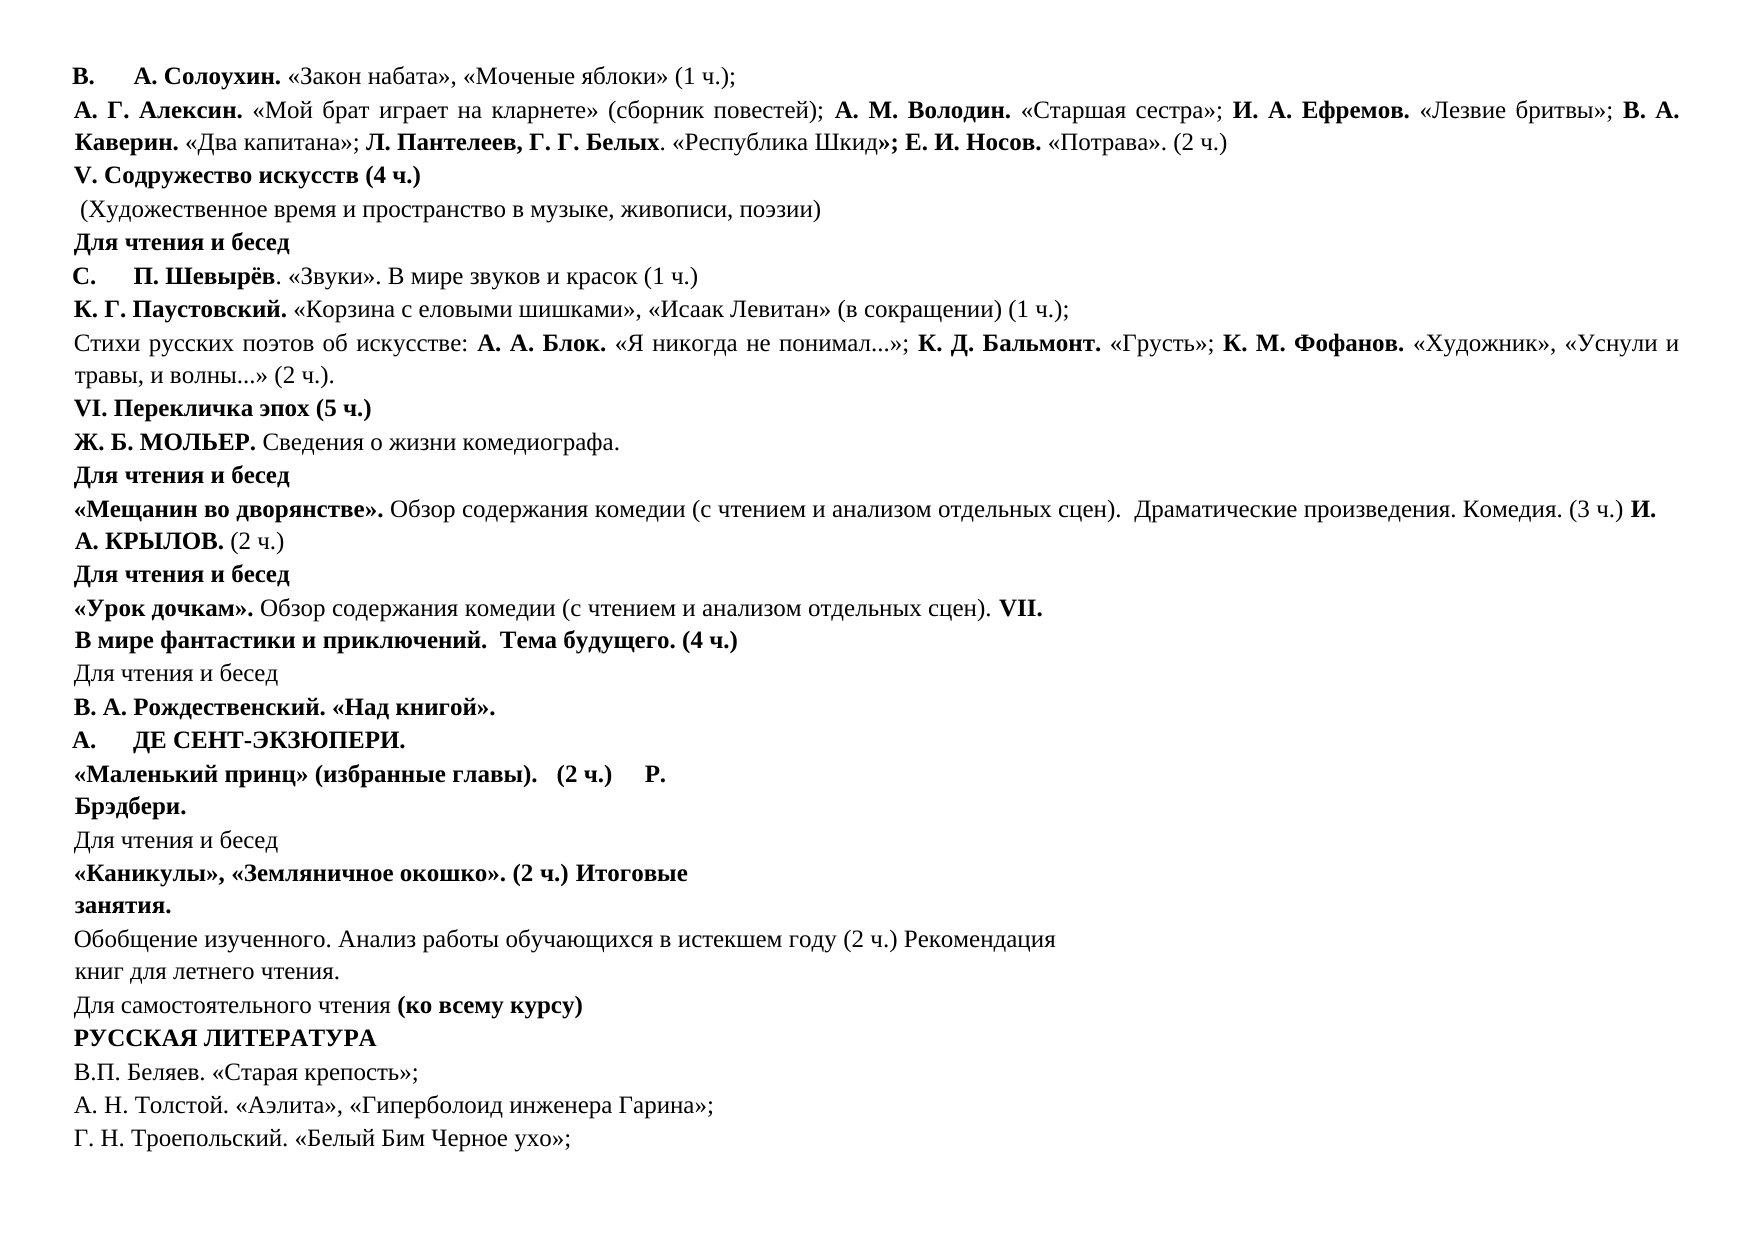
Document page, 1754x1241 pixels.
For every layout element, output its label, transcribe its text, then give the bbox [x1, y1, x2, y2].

text А. Г. Алексин. «Мой брат играет на кларнете» (сборник повестей); А. М. Володин. «Старшая сестра»; И. А. Ефремов. «Лезвие бритвы»; В. А. Каверин. «Два капитана»; Л. Пантелеев, Г. Г. Белых. «Республика Шкид»; Е. И. Носов. «Потрава». (2 ч.) [73, 95, 1680, 156]
text Г. Н. Троепольский. «Белый Бим Черное ухо»; [73, 1123, 1680, 1152]
text C. П. Шевырёв. «Звуки». В мире звуков и красок (1 ч.) [37, 261, 1685, 289]
text V. Содружество искусств (4 ч.) [73, 161, 1680, 189]
text Для чтения и бесед [73, 227, 1680, 256]
text РУССКАЯ ЛИТЕРАТУРА [73, 1023, 1680, 1052]
text B. А. Солоухин. «Закон набата», «Моченые яблоки» (1 ч.); [37, 61, 1685, 90]
text К. Г. Паустовский. «Корзина с еловыми шишками», «Исаак Левитан» (в сокращении) (1 ч.); [73, 294, 1680, 323]
text Ж. Б. МОЛЬЕР. Сведения о жизни комедиографа. [73, 427, 1680, 456]
text (Художественное время и пространство в музыке, живописи, поэзии) [73, 194, 1680, 223]
text «Каникулы», «Земляничное окошко». (2 ч.) Итоговые занятия. [73, 858, 688, 919]
text Для чтения и бесед [73, 825, 1680, 853]
text Для чтения и бесед [73, 559, 1680, 588]
text Стихи русских поэтов об искусстве: А. А. Блок. «Я никогда не понимал...»; К. Д. Бальмонт. «Грусть»; К. М. Фофанов. «Художник», «Уснули и травы, и волны...» (2 ч.). [73, 328, 1680, 389]
text «Урок дочкам». Обзор содержания комедии (с чтением и анализом отдельных сцен). VII. В мире фантастики и приключений. Тема будущего. (4 ч.) [73, 593, 1043, 654]
text Для чтения и бесед [73, 658, 1680, 687]
text A. ДЕ СЕНТ-ЭКЗЮПЕРИ. [37, 725, 1685, 754]
text Обобщение изученного. Анализ работы обучающихся в истекшем году (2 ч.) Рекомендация книг для летнего чтения. [73, 924, 1057, 985]
text В. А. Рождественский. «Над книгой». [73, 692, 1680, 721]
text Для самостоятельного чтения (ко всему курсу) [73, 990, 1680, 1018]
text VI. Перекличка эпох (5 ч.) [73, 393, 1680, 422]
text А. Н. Толстой. «Аэлита», «Гиперболоид инженера Гарина»; [73, 1090, 1680, 1119]
text Для чтения и бесед [73, 460, 1680, 489]
text B.П. Беляев. «Старая крепость»; [73, 1057, 1680, 1085]
text «Маленький принц» (избранные главы). (2 ч.) Р. Брэдбери. [73, 759, 666, 820]
text «Мещанин во дворянстве». Обзор содержания комедии (с чтением и анализом отдельных сцен). Драматические произведения. Комедия. (3 ч.) И. А. КРЫЛОВ. (2 ч.) [73, 494, 1656, 554]
